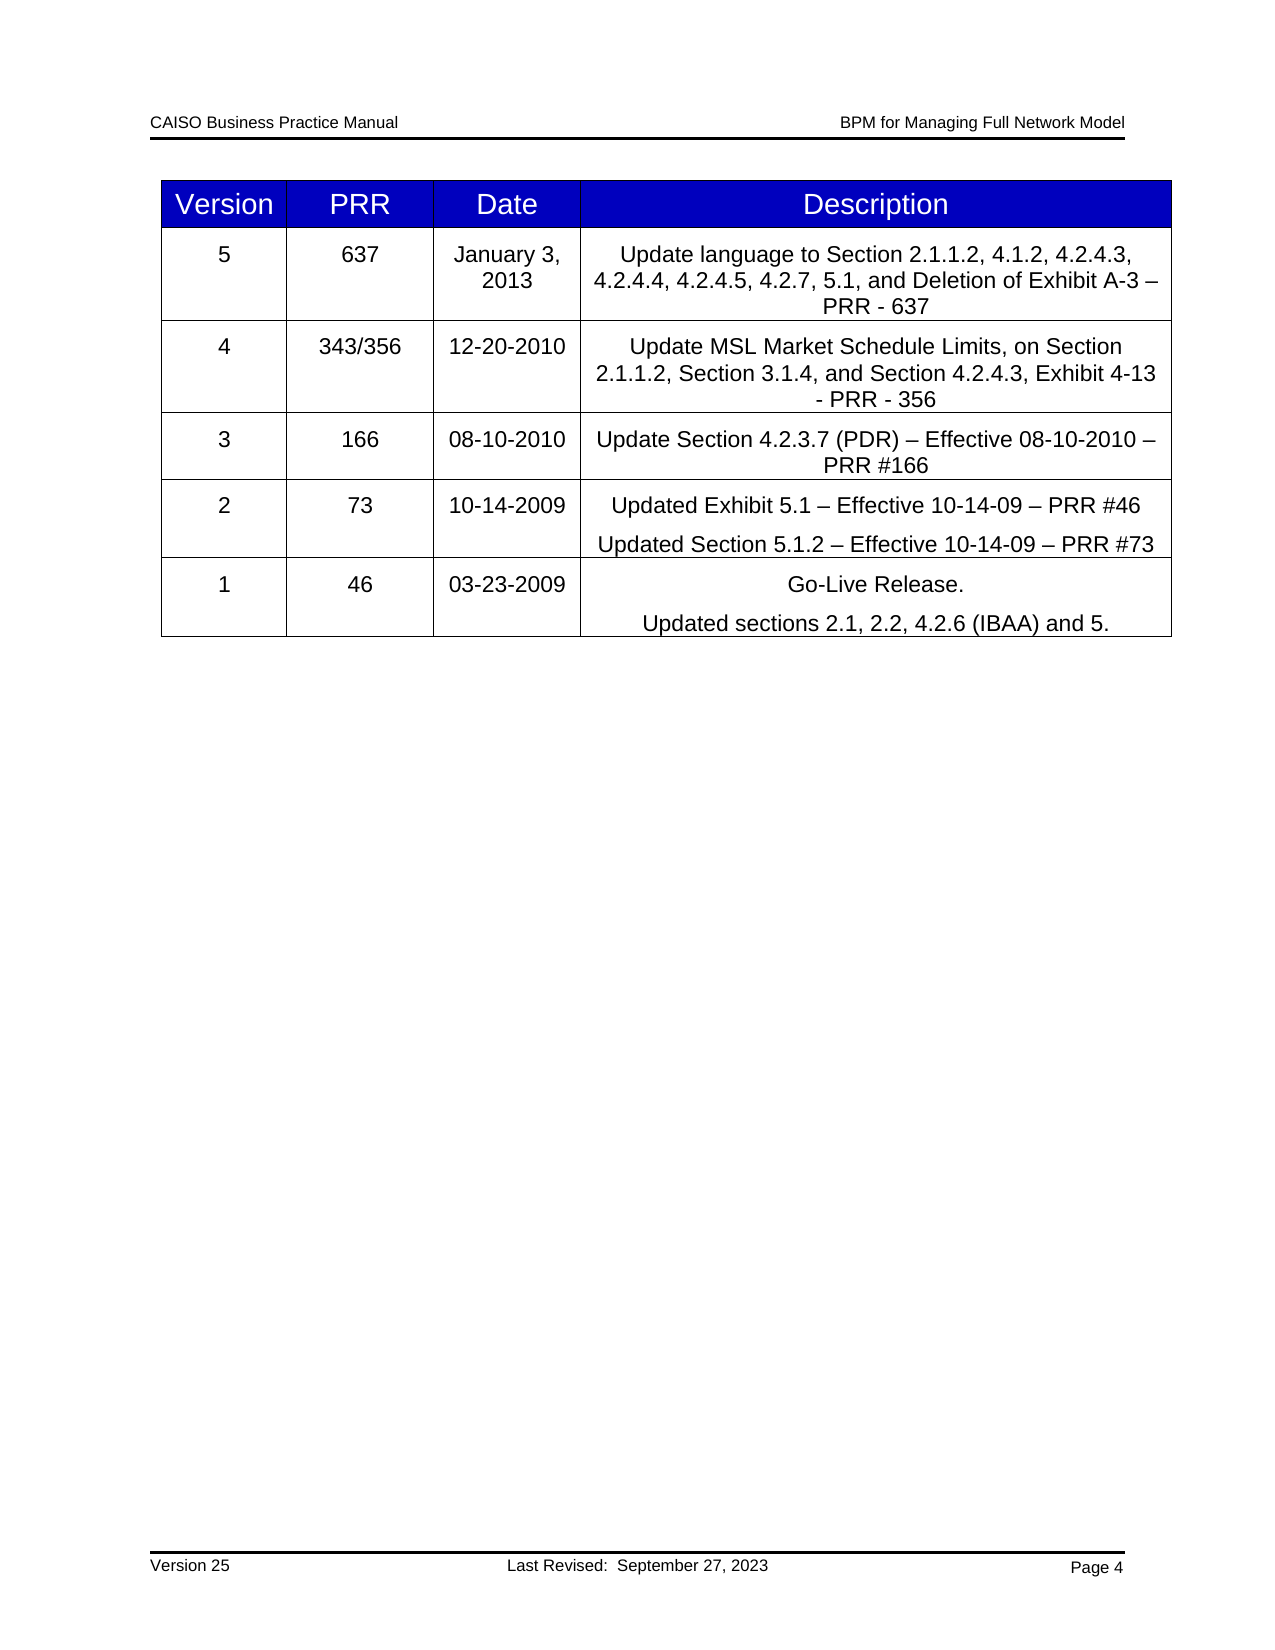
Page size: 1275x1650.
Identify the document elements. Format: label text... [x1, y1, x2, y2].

table_cell 46 [287, 558, 433, 636]
table_cell 166 [287, 413, 433, 478]
table_cell 5 [162, 228, 286, 320]
table_header PRR [287, 181, 433, 227]
table_cell 73 [287, 480, 433, 557]
table_header Date [434, 181, 580, 227]
table_cell 2 [162, 480, 286, 557]
table_cell Updated Exhibit 5.1 – Effective 10-14-09 – PRR #46 Updated Section 5.1.2 – Effective 10-14-09 – PRR #73 [581, 480, 1171, 557]
table_cell Update language to Section 2.1.1.2, 4.1.2, 4.2.4.3, 4.2.4.4, 4.2.4.5, 4.2.7, 5.1, and Deletion of Exhibit A-3 – PRR - 637 [581, 228, 1171, 320]
table_cell Go-Live Release. Updated sections 2.1, 2.2, 4.2.6 (IBAA) and 5. [581, 558, 1171, 636]
table_cell Update Section 4.2.3.7 (PDR) – Effective 08-10-2010 – PRR #166 [581, 413, 1171, 478]
table_cell 03-23-2009 [434, 558, 580, 636]
table_cell 12-20-2010 [434, 321, 580, 412]
table_cell 3 [162, 413, 286, 478]
table_cell 1 [162, 558, 286, 636]
table_cell Update MSL Market Schedule Limits, on Section 2.1.1.2, Section 3.1.4, and Section 4.2.4.3, Exhibit 4-13 - PRR - 356 [581, 321, 1171, 412]
table_cell 10-14-2009 [434, 480, 580, 557]
table_cell January 3, 2013 [434, 228, 580, 320]
table_cell 343/356 [287, 321, 433, 412]
table_cell 637 [287, 228, 433, 320]
table_cell 4 [162, 321, 286, 412]
table_header Version [162, 181, 286, 227]
table_cell 08-10-2010 [434, 413, 580, 478]
table_header Description [581, 181, 1171, 227]
